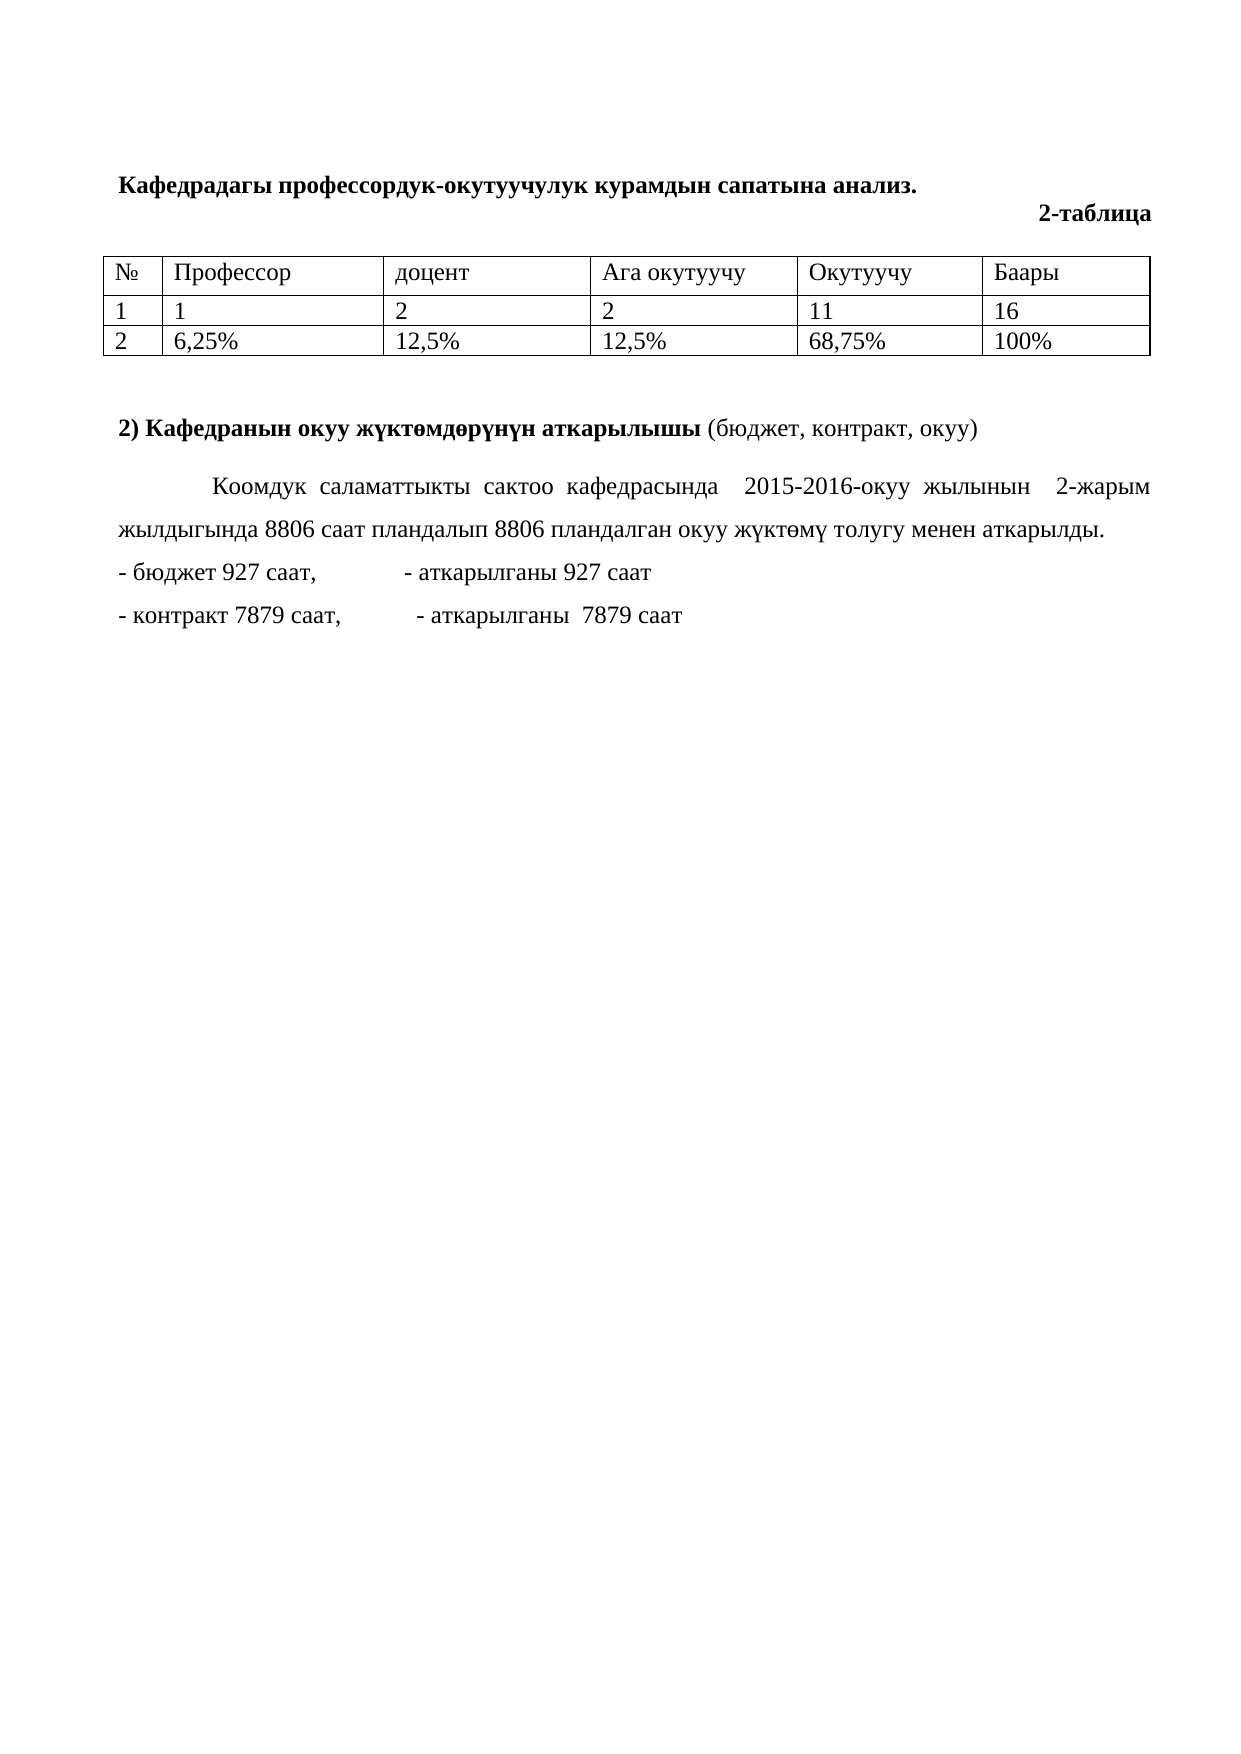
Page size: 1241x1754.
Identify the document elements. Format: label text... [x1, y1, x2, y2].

table_cell 1 [104, 296, 162, 325]
table_header № [104, 257, 162, 295]
text - контракт 7879 саат, - аткарылганы 7879 саат [118, 600, 1152, 629]
text 2-таблица [231, 198, 1152, 227]
table_cell 2 [591, 296, 797, 325]
text Кафедрадагы профессордук-окутуучулук курамдын сапатына анализ. [118, 170, 1152, 198]
table_header Баары [983, 257, 1149, 295]
text - бюджет 927 саат, - аткарылганы 927 саат [118, 557, 1152, 586]
table_cell 1 [163, 296, 383, 325]
table_cell 12,5% [591, 326, 797, 355]
table_cell 2 [384, 296, 590, 325]
table_cell 11 [798, 296, 982, 325]
text Коомдук саламаттыкты сактоо кафедрасында 2015-2016-окуу жылынын 2-жарым жылдыгында 8806 саат пландалып 8806 пландалган окуу жүктөмү толугу менен аткарылды. [118, 471, 1152, 543]
table_cell 16 [983, 296, 1149, 325]
table_header Окутуучу [798, 257, 982, 295]
table_cell 6,25% [163, 326, 383, 355]
table_cell 12,5% [384, 326, 590, 355]
table_cell 2 [104, 326, 162, 355]
table_header Профессор [163, 257, 383, 295]
table_header Ага окутуучу [591, 257, 797, 295]
table_header доцент [384, 257, 590, 295]
text 2) Кафедранын окуу жүктөмдөрүнүн аткарылышы (бюджет, контракт, окуу) [118, 413, 1152, 442]
table_cell 100% [983, 326, 1149, 355]
table_cell 68,75% [798, 326, 982, 355]
